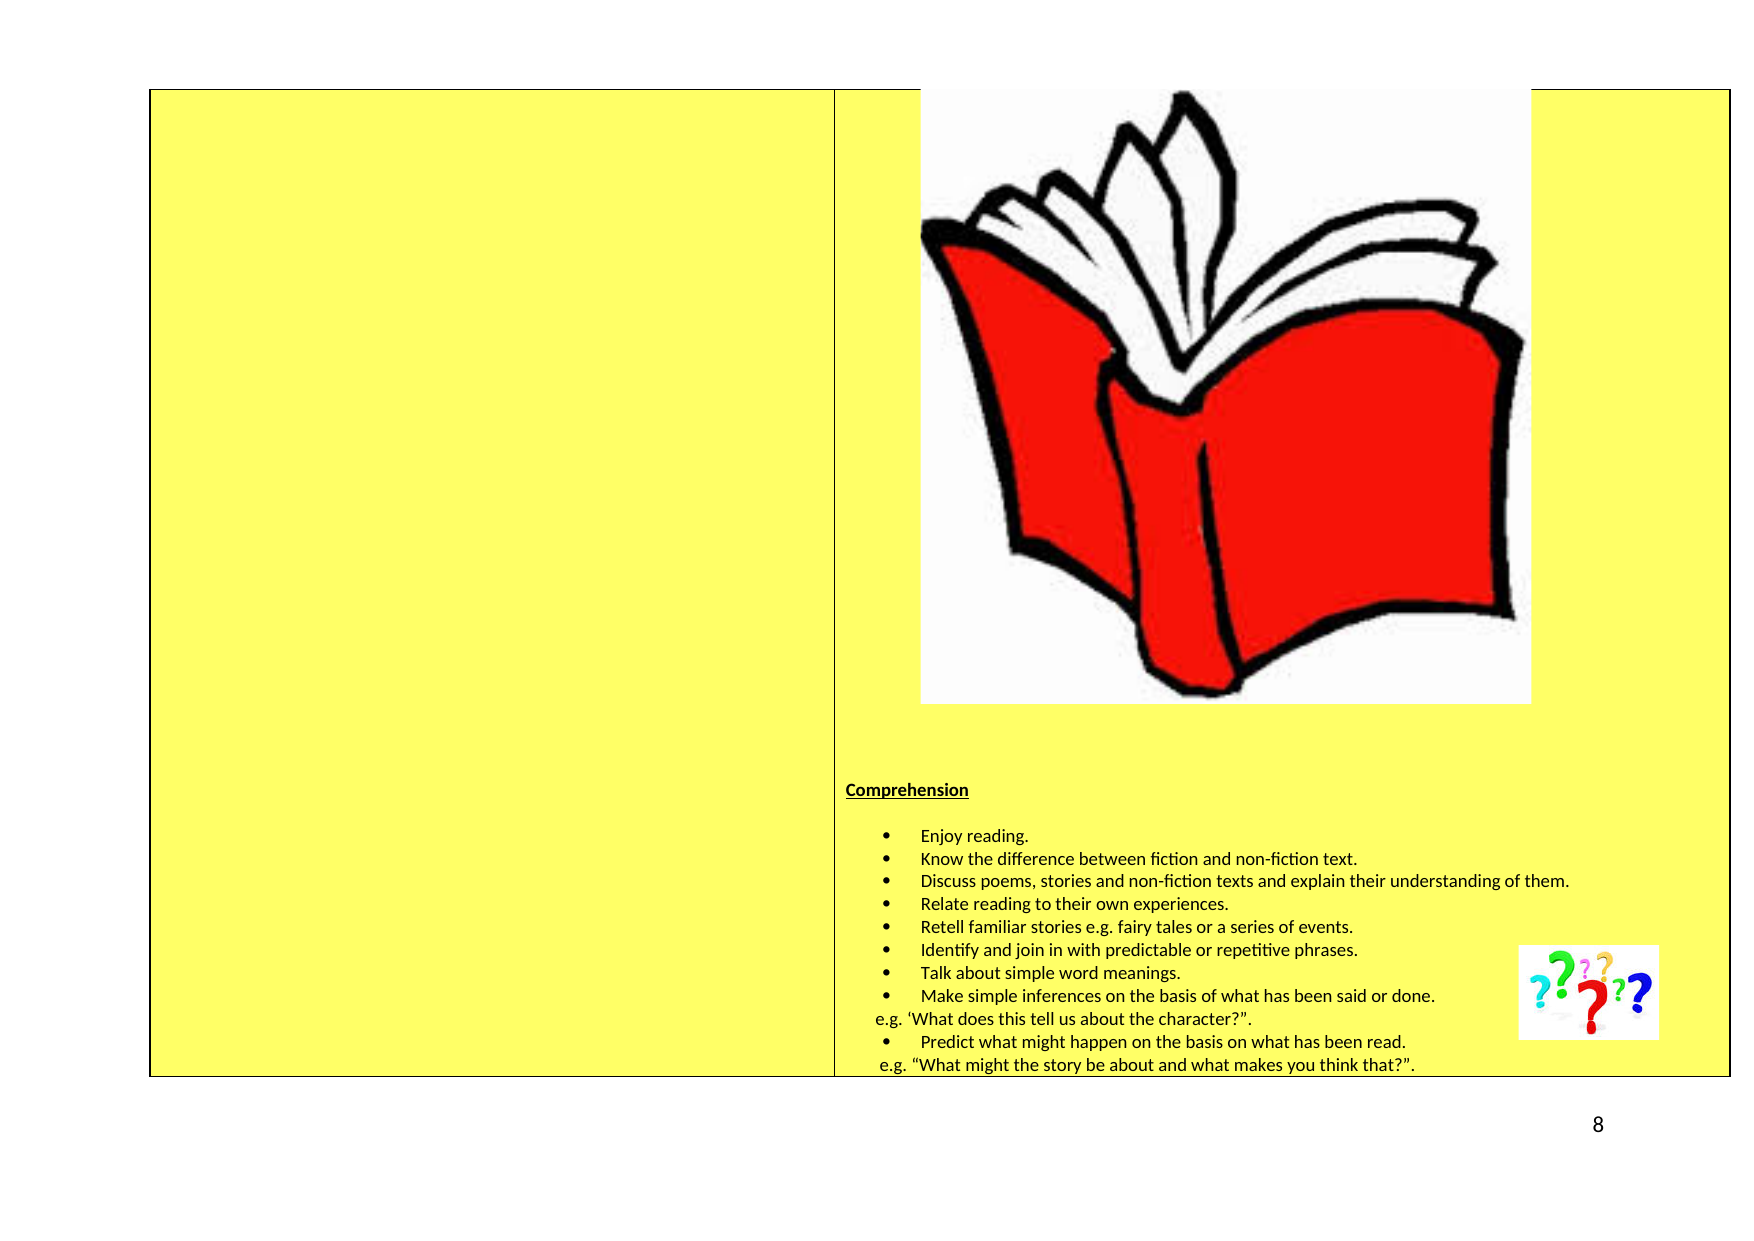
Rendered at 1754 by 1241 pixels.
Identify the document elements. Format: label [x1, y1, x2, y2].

picture [920, 89, 1532, 704]
table_cell [835, 90, 1729, 1076]
table_cell [151, 90, 834, 1076]
picture [1518, 945, 1660, 1040]
